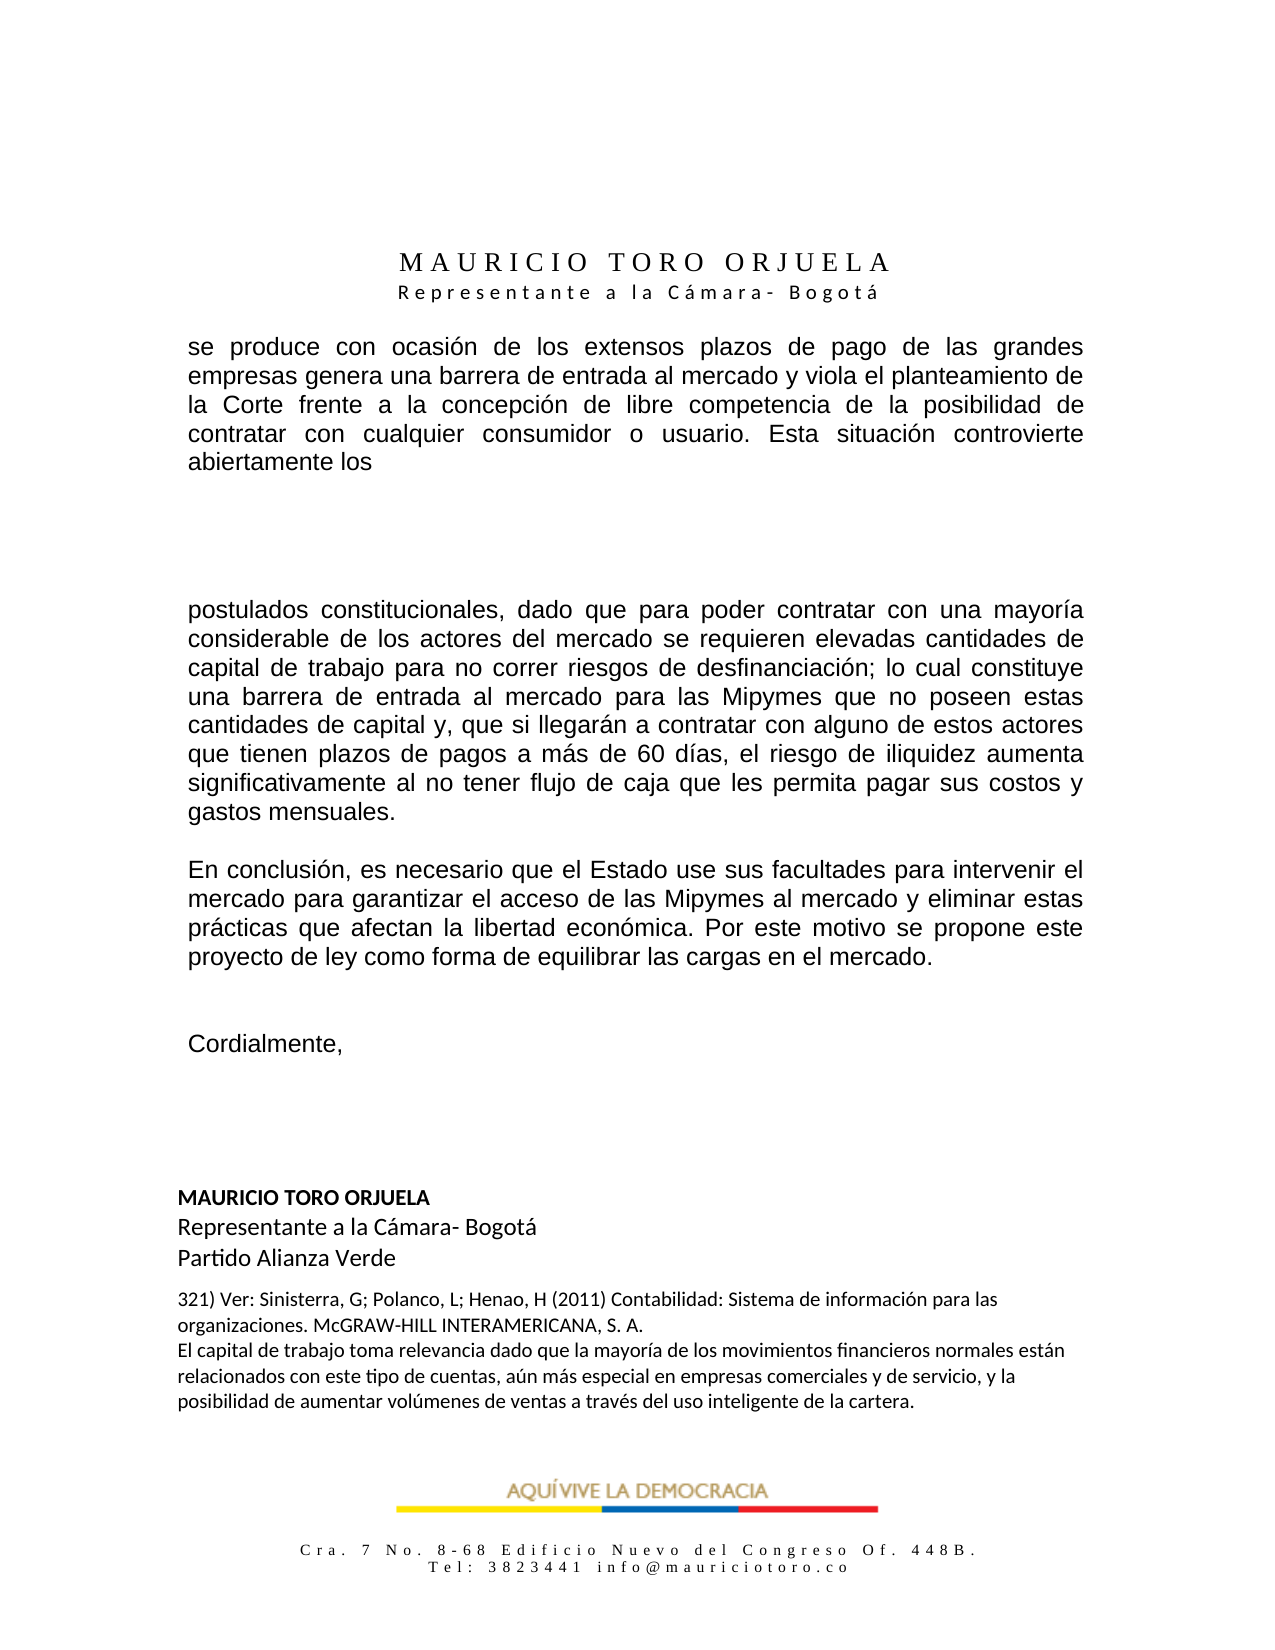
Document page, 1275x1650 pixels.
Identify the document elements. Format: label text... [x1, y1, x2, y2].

text Representante a la Cámara- Bogotá [177, 1211, 1098, 1242]
text postulados constitucionales, dado que para poder contratar con una mayoría considerable de los actores del mercado se requieren elevadas cantidades de capital de trabajo para no correr riesgos de desfinanciación; lo cual constituye una barrera de entrada al mercado para las Mipymes que no poseen estas cantidades de capital y, que si llegarán a contratar con alguno de estos actores que tienen plazos de pagos a más de 60 días, el riesgo de iliquidez aumenta significativamente al no tener flujo de caja que les permita pagar sus costos y gastos mensuales. [188, 595, 1085, 825]
picture [382, 1471, 893, 1516]
text En conclusión, es necesario que el Estado use sus facultades para intervenir el mercado para garantizar el acceso de las Mipymes al mercado y eliminar estas prácticas que afectan la libertad económica. Por este motivo se propone este proyecto de ley como forma de equilibrar las cargas en el mercado. [188, 855, 1085, 970]
text Partido Alianza Verde [177, 1242, 1098, 1272]
text MAURICIO TORO ORJUELA [177, 1183, 1098, 1211]
text Cordialmente, [188, 1029, 1098, 1058]
